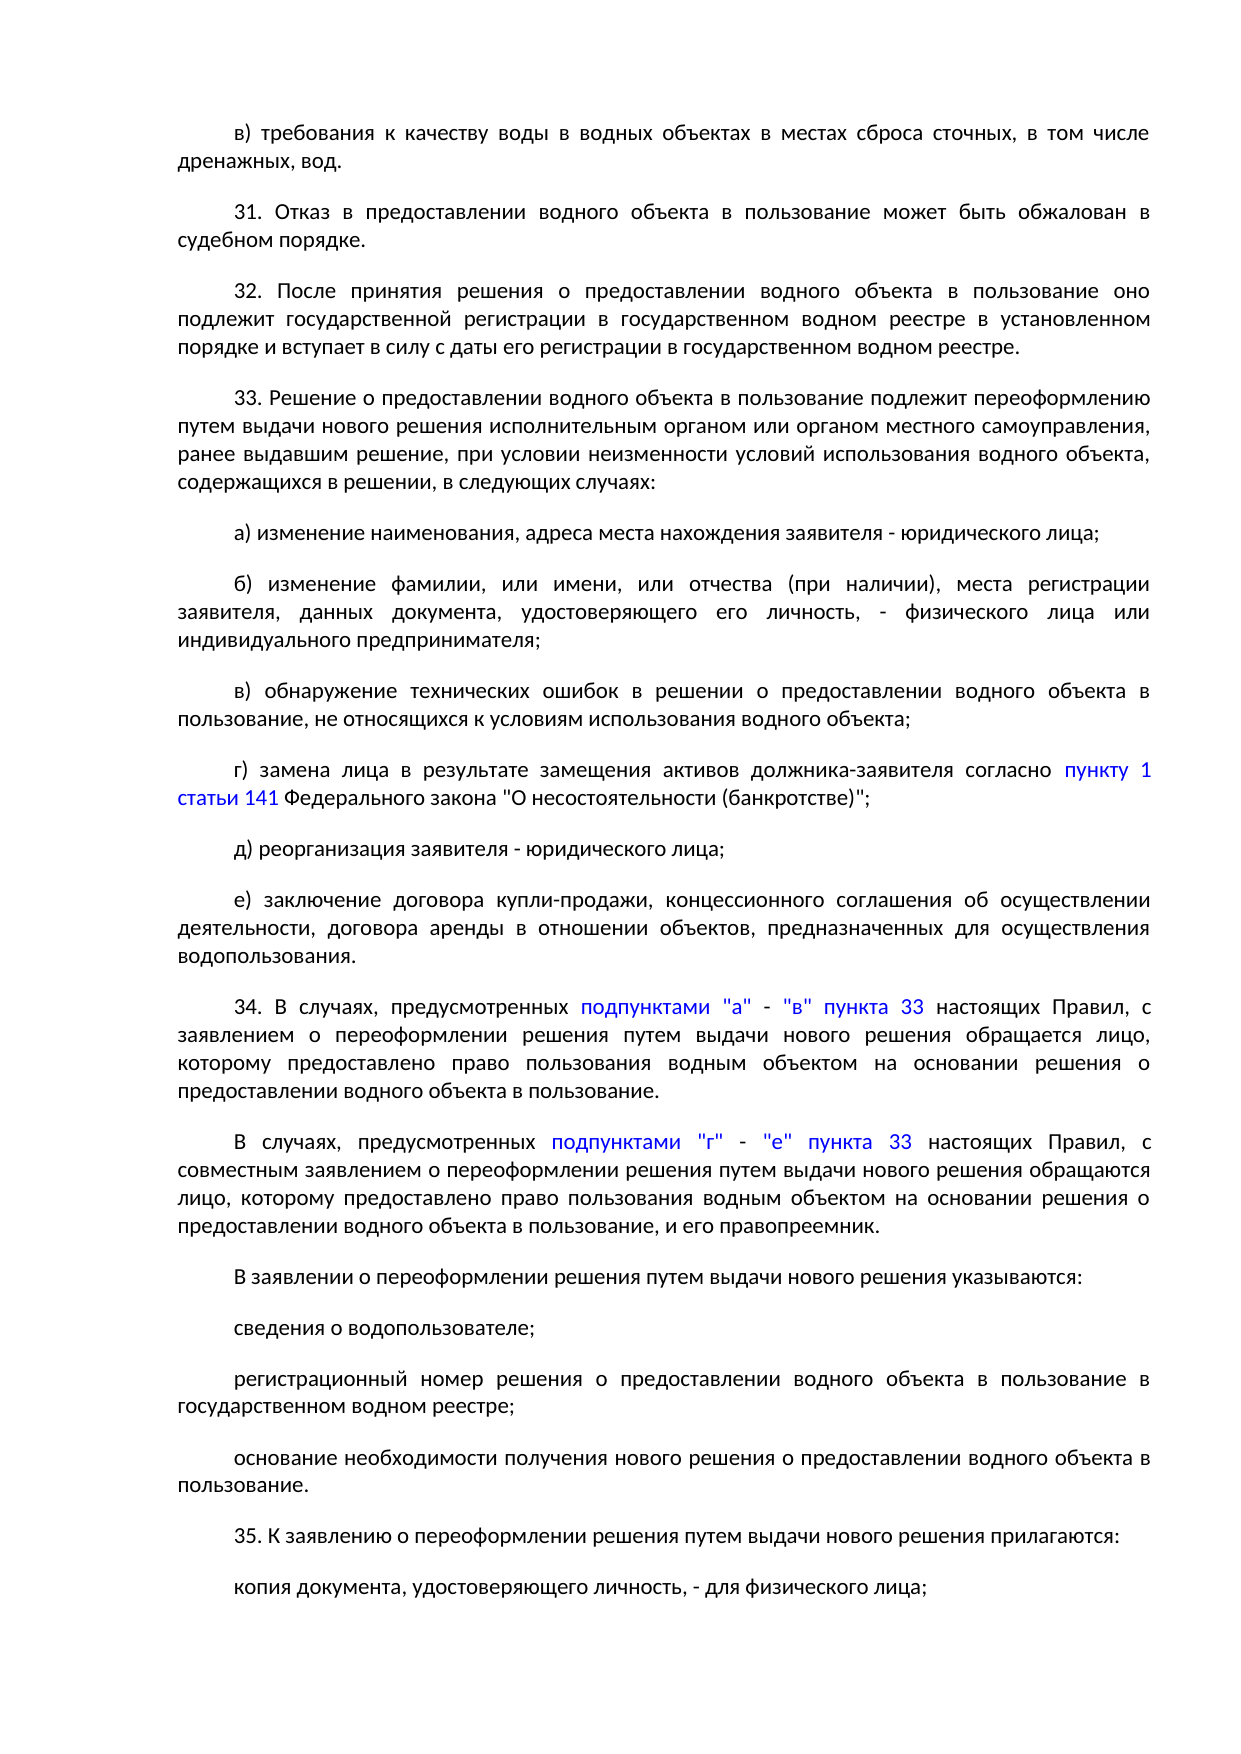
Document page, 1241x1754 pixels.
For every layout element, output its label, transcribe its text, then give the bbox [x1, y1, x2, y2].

text в) требования к качеству воды в водных объектах в местах сброса сточных, в том числе дренажных, вод. [177, 118, 1152, 174]
text основание необходимости получения нового решения о предоставлении водного объекта в пользование. [177, 1443, 1152, 1499]
text а) изменение наименования, адреса места нахождения заявителя - юридического лица; [177, 518, 1152, 546]
text 31. Отказ в предоставлении водного объекта в пользование может быть обжалован в судебном порядке. [177, 197, 1152, 253]
text 33. Решение о предоставлении водного объекта в пользование подлежит переоформлению путем выдачи нового решения исполнительным органом или органом местного самоуправления, ранее выдавшим решение, при условии неизменности условий использования водного объекта, содержащихся в решении, в следующих случаях: [177, 383, 1152, 495]
text 32. После принятия решения о предоставлении водного объекта в пользование оно подлежит государственной регистрации в государственном водном реестре в установленном порядке и вступает в силу с даты его регистрации в государственном водном реестре. [177, 276, 1152, 360]
text б) изменение фамилии, или имени, или отчества (при наличии), места регистрации заявителя, данных документа, удостоверяющего его личность, - физического лица или индивидуального предпринимателя; [177, 569, 1152, 653]
text В случаях, предусмотренных подпунктами "г" - "е" пункта 33 настоящих Правил, с совместным заявлением о переоформлении решения путем выдачи нового решения обращаются лицо, которому предоставлено право пользования водным объектом на основании решения о предоставлении водного объекта в пользование, и его правопреемник. [177, 1127, 1152, 1239]
text в) обнаружение технических ошибок в решении о предоставлении водного объекта в пользование, не относящихся к условиям использования водного объекта; [177, 676, 1152, 732]
text 35. К заявлению о переоформлении решения путем выдачи нового решения прилагаются: [177, 1522, 1152, 1549]
text сведения о водопользователе; [177, 1313, 1152, 1341]
text копия документа, удостоверяющего личность, - для физического лица; [177, 1572, 1152, 1601]
text д) реорганизация заявителя - юридического лица; [177, 834, 1152, 862]
text г) замена лица в результате замещения активов должника-заявителя согласно пункту 1 статьи 141 Федерального закона "О несостоятельности (банкротстве)"; [177, 755, 1152, 811]
text В заявлении о переоформлении решения путем выдачи нового решения указываются: [177, 1262, 1152, 1290]
text регистрационный номер решения о предоставлении водного объекта в пользование в государственном водном реестре; [177, 1364, 1152, 1420]
text е) заключение договора купли-продажи, концессионного соглашения об осуществлении деятельности, договора аренды в отношении объектов, предназначенных для осуществления водопользования. [177, 885, 1152, 969]
text 34. В случаях, предусмотренных подпунктами "а" - "в" пункта 33 настоящих Правил, с заявлением о переоформлении решения путем выдачи нового решения обращается лицо, которому предоставлено право пользования водным объектом на основании решения о предоставлении водного объекта в пользование. [177, 992, 1152, 1104]
